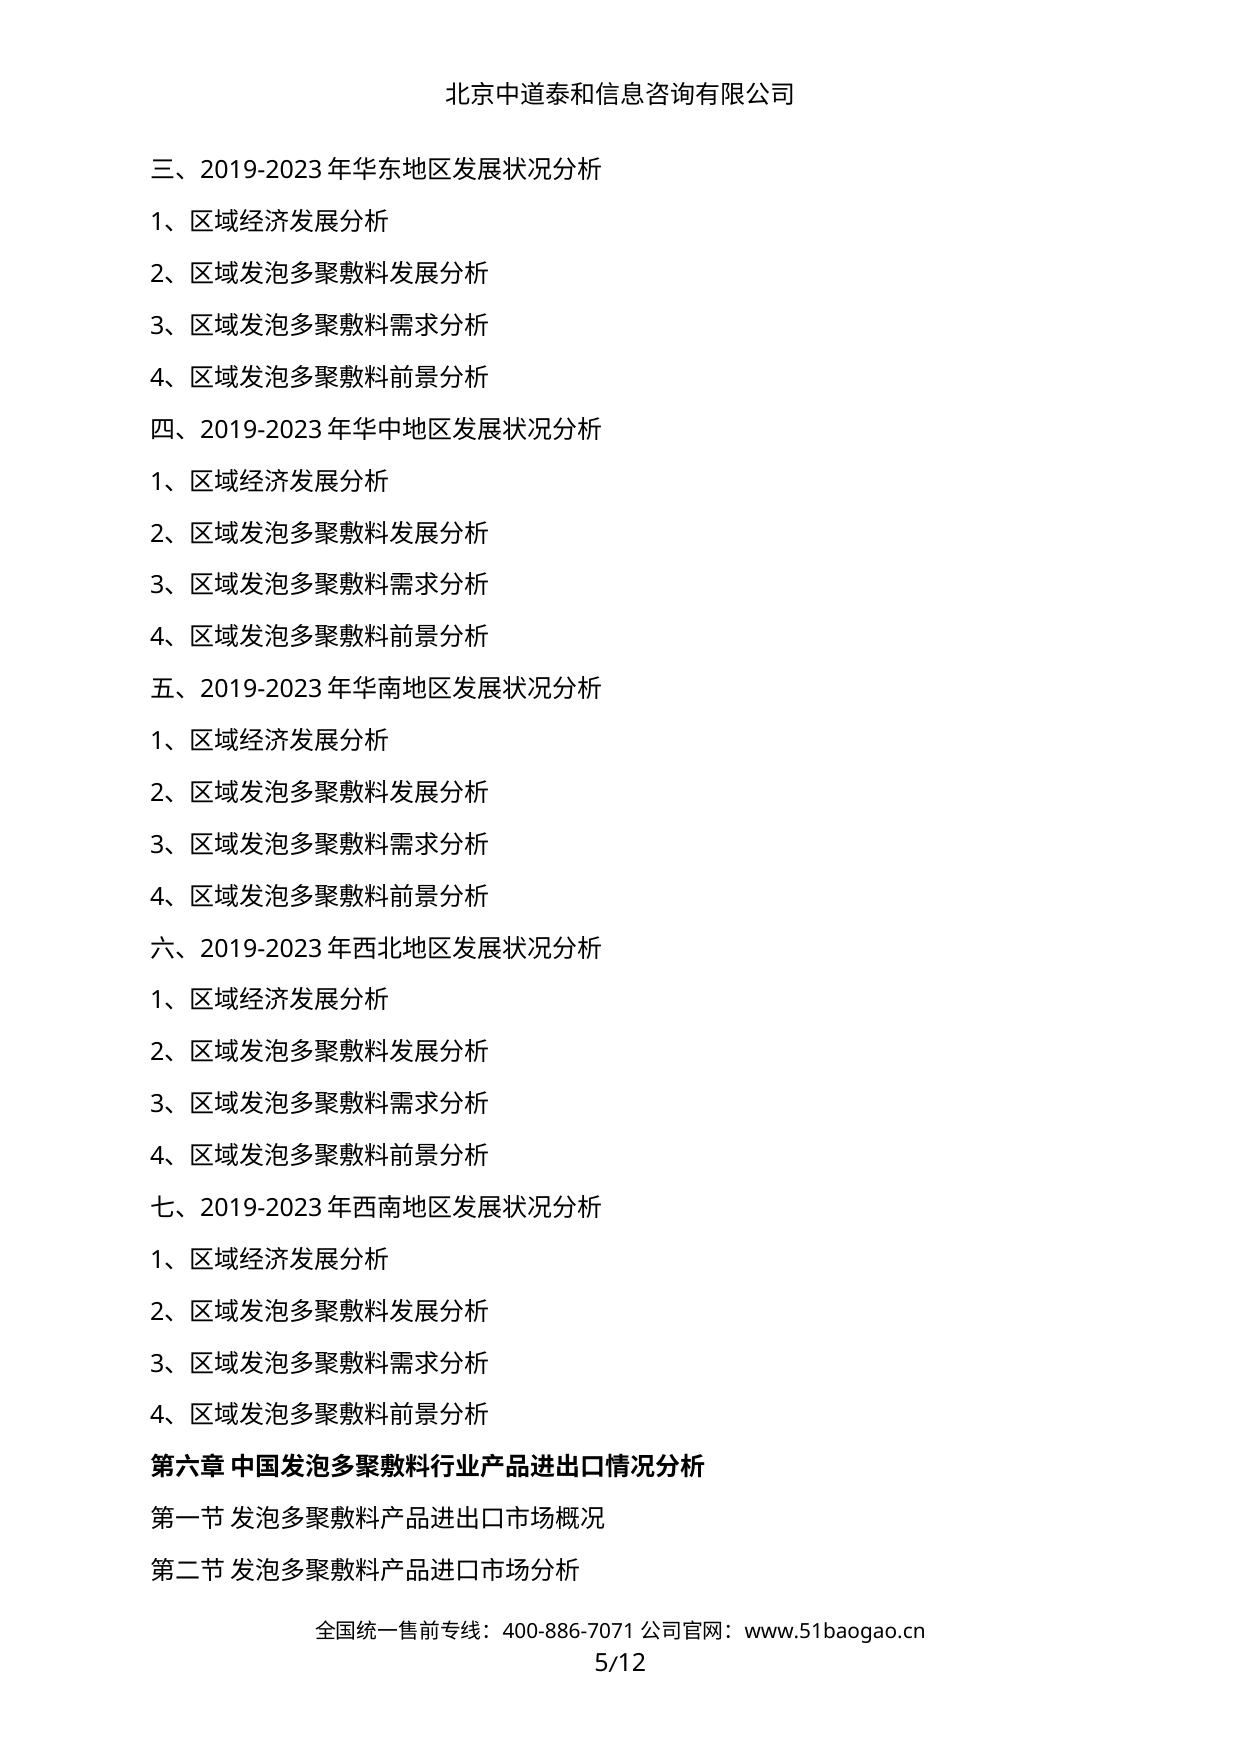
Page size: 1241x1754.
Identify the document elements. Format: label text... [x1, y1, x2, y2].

text 4、区域发泡多聚敷料前景分析 [150, 617, 1090, 653]
text 2、区域发泡多聚敷料发展分析 [150, 1291, 1090, 1327]
text 1、区域经济发展分析 [150, 721, 1090, 757]
text 四、2019-2023年华中地区发展状况分析 [150, 409, 1090, 446]
text 4、区域发泡多聚敷料前景分析 [150, 1136, 1090, 1172]
text 3、区域发泡多聚敷料需求分析 [150, 565, 1090, 601]
text 七、2019-2023年西南地区发展状况分析 [150, 1187, 1090, 1224]
text 第六章 中国发泡多聚敷料行业产品进出口情况分析 [150, 1447, 1090, 1483]
text 第一节 发泡多聚敷料产品进出口市场概况 [150, 1499, 1090, 1535]
text 2、区域发泡多聚敷料发展分析 [150, 1032, 1090, 1068]
text 六、2019-2023年西北地区发展状况分析 [150, 928, 1090, 964]
text 4、区域发泡多聚敷料前景分析 [150, 876, 1090, 912]
text 三、2019-2023年华东地区发展状况分析 [150, 150, 1090, 186]
text 2、区域发泡多聚敷料发展分析 [150, 254, 1090, 290]
text 3、区域发泡多聚敷料需求分析 [150, 1084, 1090, 1120]
text 3、区域发泡多聚敷料需求分析 [150, 306, 1090, 342]
text 第二节 发泡多聚敷料产品进口市场分析 [150, 1551, 1090, 1587]
text 1、区域经济发展分析 [150, 980, 1090, 1016]
text 3、区域发泡多聚敷料需求分析 [150, 824, 1090, 861]
text 4、区域发泡多聚敷料前景分析 [150, 1395, 1090, 1431]
text 3、区域发泡多聚敷料需求分析 [150, 1343, 1090, 1379]
text 五、2019-2023年华南地区发展状况分析 [150, 669, 1090, 705]
text 4、区域发泡多聚敷料前景分析 [150, 357, 1090, 394]
text 2、区域发泡多聚敷料发展分析 [150, 513, 1090, 549]
text 1、区域经济发展分析 [150, 202, 1090, 238]
text 1、区域经济发展分析 [150, 461, 1090, 497]
text 1、区域经济发展分析 [150, 1239, 1090, 1276]
text 2、区域发泡多聚敷料发展分析 [150, 772, 1090, 809]
